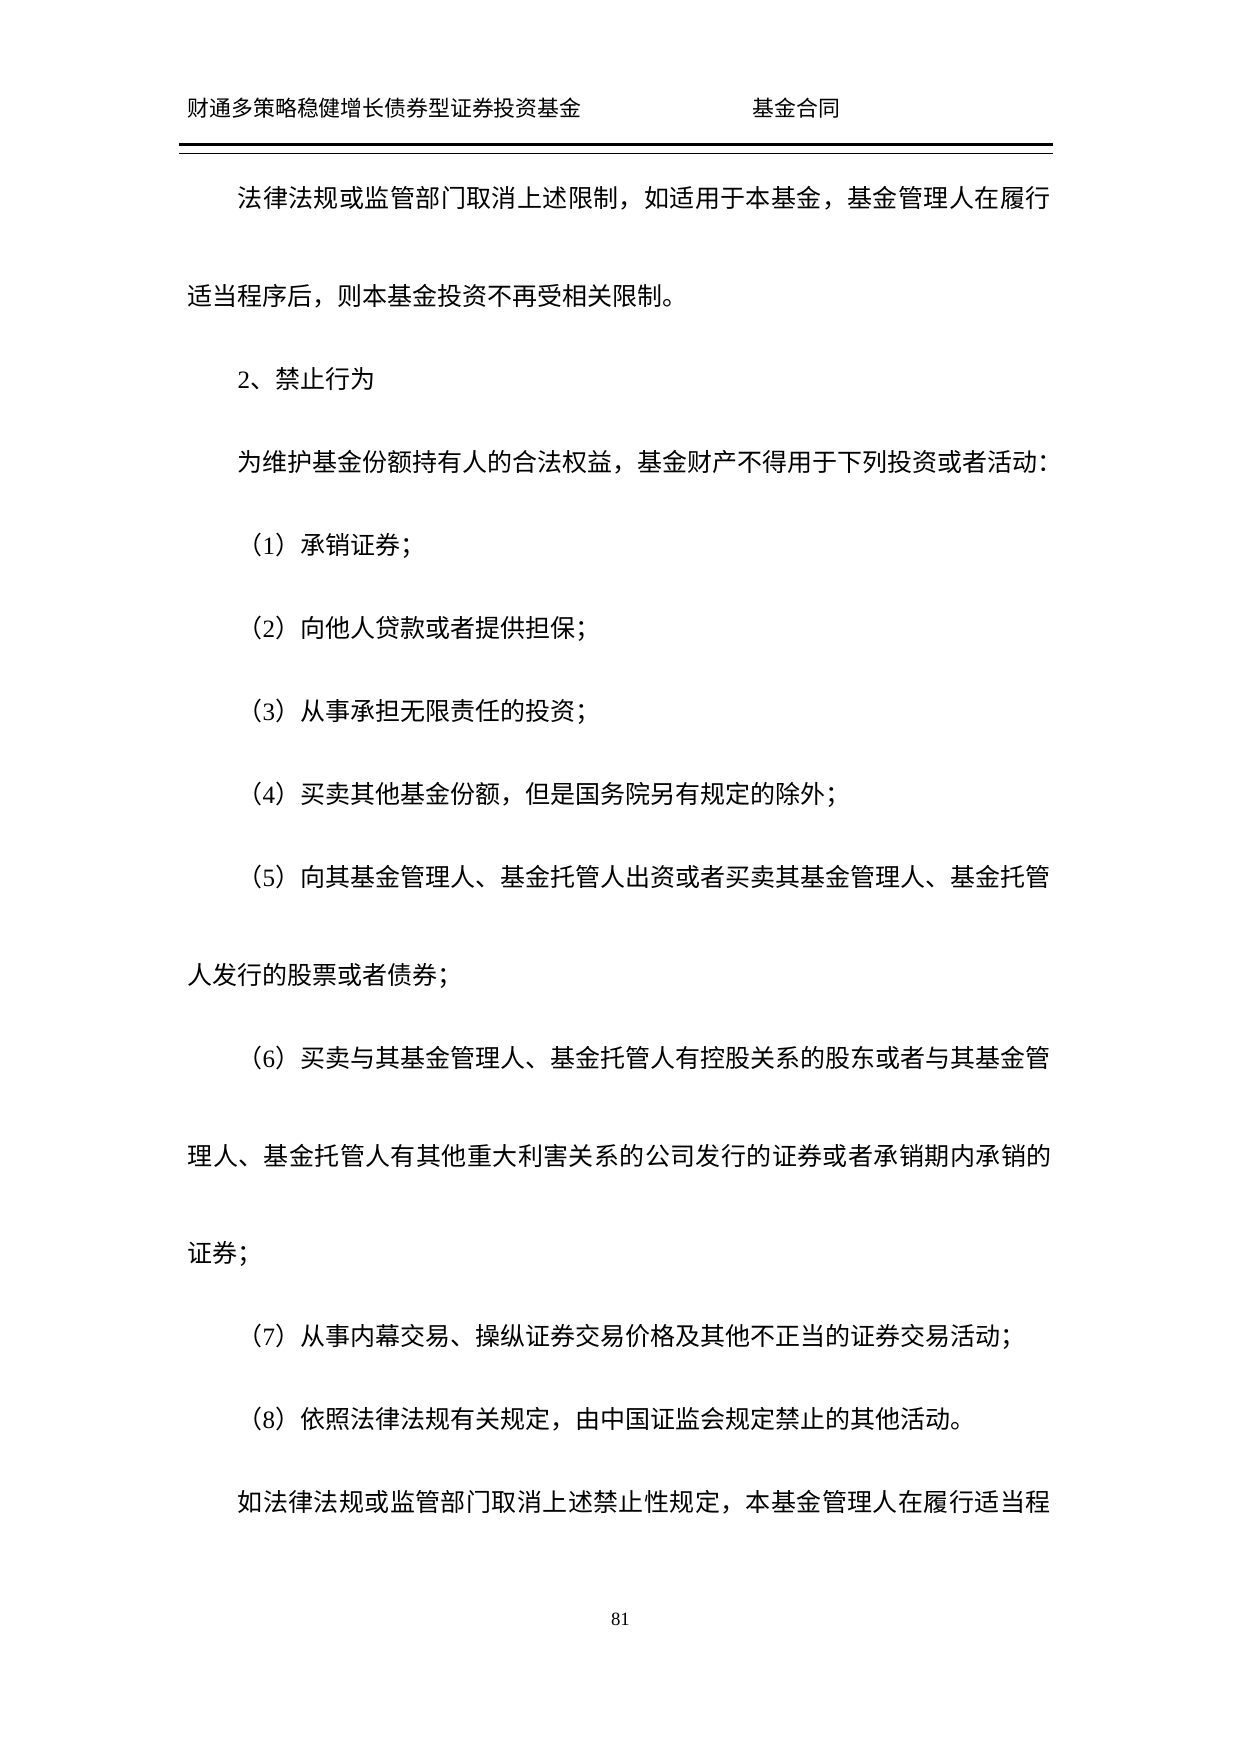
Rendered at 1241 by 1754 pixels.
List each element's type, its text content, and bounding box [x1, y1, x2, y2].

text （2）向他人贷款或者提供担保； [187, 594, 1053, 659]
text （3）从事承担无限责任的投资； [187, 677, 1053, 742]
text 法律法规或监管部门取消上述限制，如适用于本基金，基金管理人在履行适当程序后，则本基金投资不再受相关限制。 [187, 164, 1053, 327]
text （7）从事内幕交易、操纵证券交易价格及其他不正当的证券交易活动； [187, 1302, 1053, 1367]
text （8）依照法律法规有关规定，由中国证监会规定禁止的其他活动。 [187, 1385, 1053, 1450]
text （4）买卖其他基金份额，但是国务院另有规定的除外； [187, 760, 1053, 825]
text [187, 1468, 1053, 1533]
text 2、禁止行为 [187, 345, 1053, 410]
text （5）向其基金管理人、基金托管人出资或者买卖其基金管理人、基金托管人发行的股票或者债券； [187, 843, 1053, 1006]
text 为维护基金份额持有人的合法权益，基金财产不得用于下列投资或者活动： [187, 428, 1053, 493]
text （6）买卖与其基金管理人、基金托管人有控股关系的股东或者与其基金管理人、基金托管人有其他重大利害关系的公司发行的证券或者承销期内承销的证券； [187, 1024, 1053, 1284]
text （1）承销证券； [187, 511, 1053, 576]
